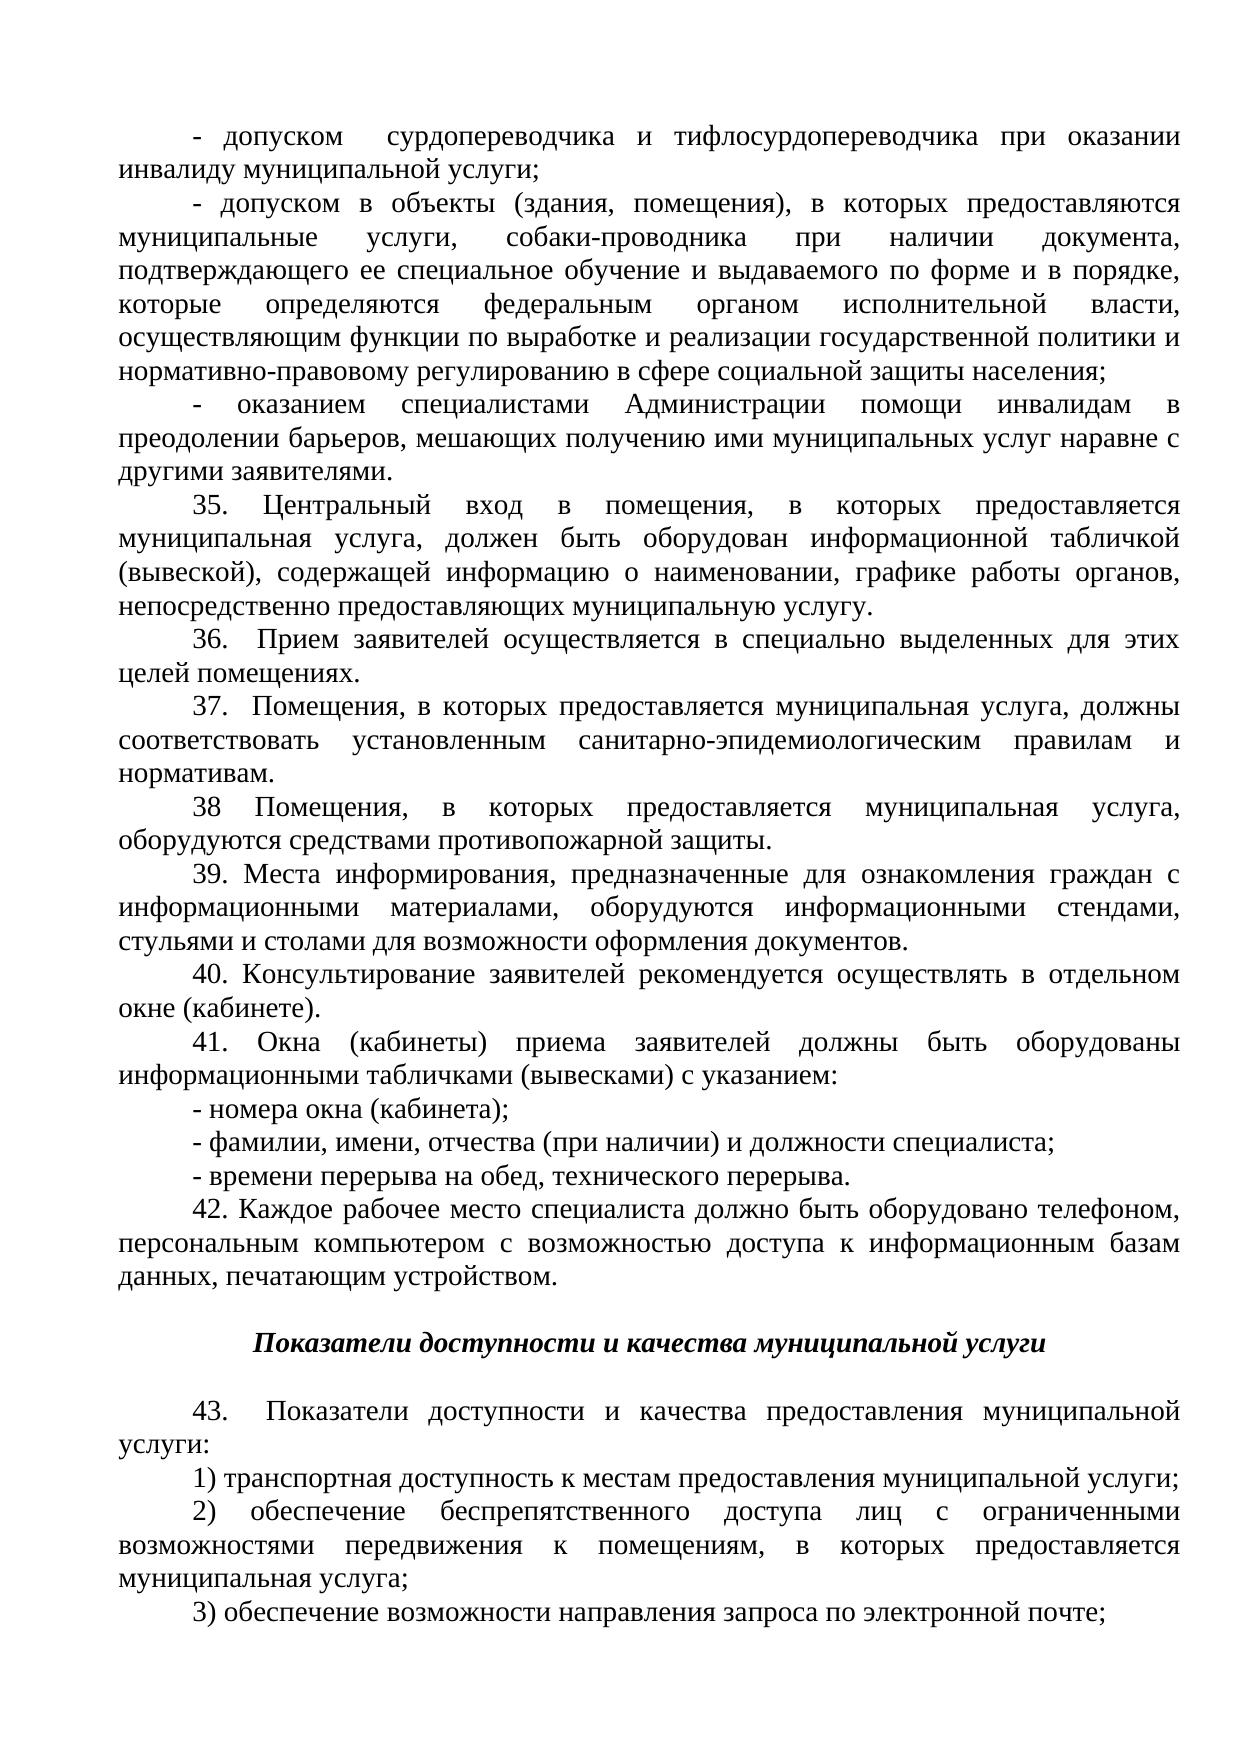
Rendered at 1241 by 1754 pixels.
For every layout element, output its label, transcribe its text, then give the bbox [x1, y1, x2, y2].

text 41. Окна (кабинеты) приема заявителей должны быть оборудованы информационными табличками (вывесками) с указанием: [118, 1024, 1181, 1091]
text Показатели доступности и качества муниципальной услуги [118, 1326, 1181, 1359]
list Показатели доступности и качества предоставления муниципальной услуги: [118, 1393, 1181, 1460]
text 42. Каждое рабочее место специалиста должно быть оборудовано телефоном, персональным компьютером с возможностью доступа к информационным базам данных, печатающим устройством. [118, 1191, 1181, 1292]
text 35. Центральный вход в помещения, в которых предоставляется муниципальная услуга, должен быть оборудован информационной табличкой (вывеской), содержащей информацию о наименовании, графике работы органов, непосредственно предоставляющих муниципальную услугу. [118, 487, 1181, 621]
text - оказанием специалистами Администрации помощи инвалидам в преодолении барьеров, мешающих получению ими муниципальных услуг наравне с другими заявителями. [118, 386, 1181, 487]
text 40. Консультирование заявителей рекомендуется осуществлять в отдельном окне (кабинете). [118, 957, 1181, 1024]
text 2) обеспечение беспрепятственного доступа лиц с ограниченными возможностями передвижения к помещениям, в которых предоставляется муниципальная услуга; [118, 1493, 1181, 1594]
text 39. Места информирования, предназначенные для ознакомления граждан с информационными материалами, оборудуются информационными стендами, стульями и столами для возможности оформления документов. [118, 856, 1181, 957]
text - времени перерыва на обед, технического перерыва. [162, 1158, 1181, 1191]
text 36. Прием заявителей осуществляется в специально выделенных для этих целей помещениях. [118, 621, 1181, 688]
text 37. Помещения, в которых предоставляется муниципальная услуга, должны соответствовать установленным санитарно-эпидемиологическим правилам и нормативам. [118, 688, 1181, 789]
text 3) обеспечение возможности направления запроса по электронной почте; [118, 1594, 1181, 1627]
text - фамилии, имени, отчества (при наличии) и должности специалиста; [162, 1124, 1181, 1158]
text - номера окна (кабинета); [162, 1091, 1181, 1124]
text - допуском сурдопереводчика и тифлосурдопереводчика при оказании инвалиду муниципальной услуги; [118, 118, 1181, 185]
text 38 Помещения, в которых предоставляется муниципальная услуга, оборудуются средствами противопожарной защиты. [118, 789, 1181, 856]
text 1) транспортная доступность к местам предоставления муниципальной услуги; [118, 1460, 1181, 1493]
text - допуском в объекты (здания, помещения), в которых предоставляются муниципальные услуги, собаки-проводника при наличии документа, подтверждающего ее специальное обучение и выдаваемого по форме и в порядке, которые определяются федеральным органом исполнительной власти, осуществляющим функции по выработке и реализации государственной политики и нормативно-правовому регулированию в сфере социальной защиты населения; [118, 185, 1181, 386]
